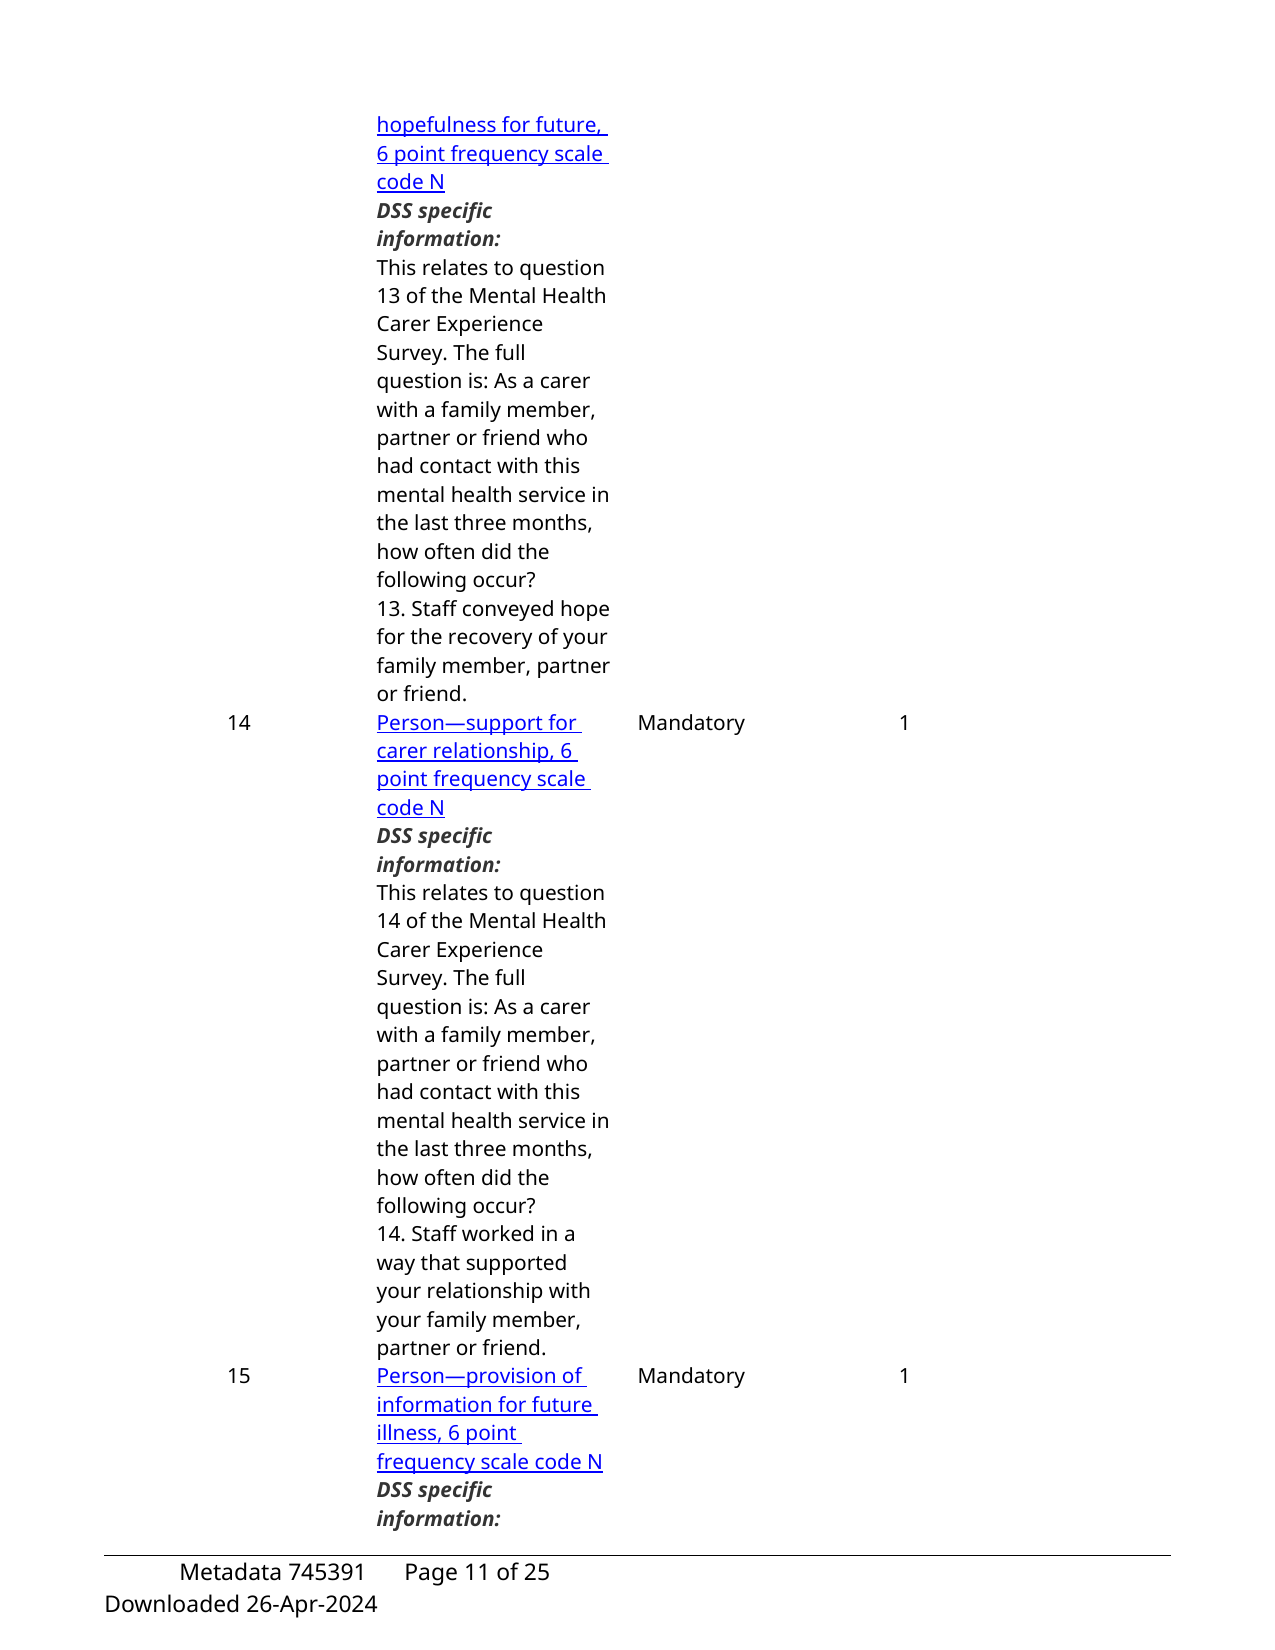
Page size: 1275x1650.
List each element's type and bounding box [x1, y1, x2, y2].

table_cell [93, 110, 1159, 1532]
